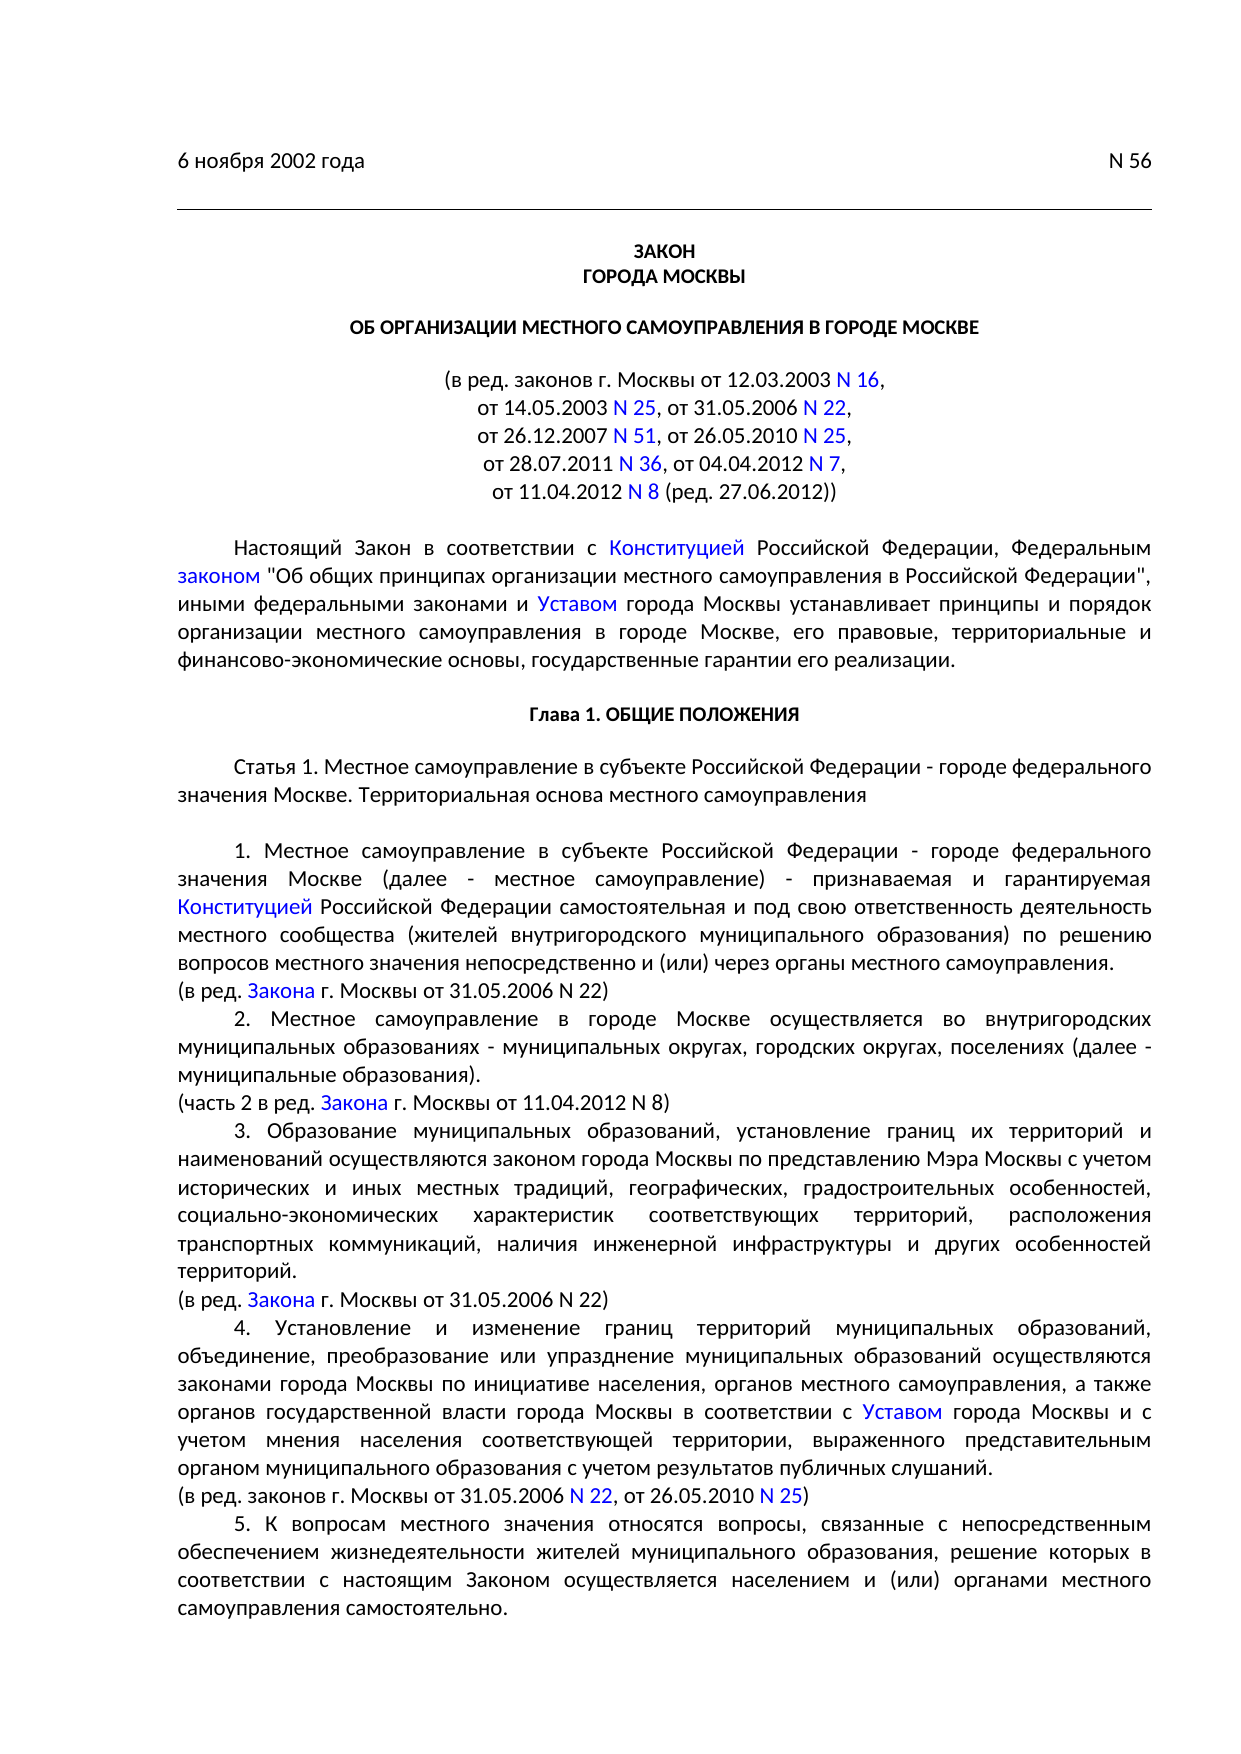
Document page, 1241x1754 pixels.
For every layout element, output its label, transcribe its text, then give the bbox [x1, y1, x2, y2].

text (в ред. Закона г. Москвы от 31.05.2006 N 22) [177, 976, 1152, 1004]
title ОБ ОРГАНИЗАЦИИ МЕСТНОГО САМОУПРАВЛЕНИЯ В ГОРОДЕ МОСКВЕ [177, 314, 1152, 340]
text Настоящий Закон в соответствии с Конституцией Российской Федерации, Федеральным законом "Об общих принципах организации местного самоуправления в Российской Федерации", иными федеральными законами и Уставом города Москвы устанавливает принципы и порядок организации местного самоуправления в городе Москве, его правовые, территориальные и финансово-экономические основы, государственные гарантии его реализации. [177, 533, 1152, 673]
text Статья 1. Местное самоуправление в субъекте Российской Федерации - городе федерального значения Москве. Территориальная основа местного самоуправления [177, 752, 1152, 808]
title Глава 1. ОБЩИЕ ПОЛОЖЕНИЯ [177, 701, 1152, 727]
text (в ред. законов г. Москвы от 12.03.2003 N 16, [177, 365, 1152, 393]
text 4. Установление и изменение границ территорий муниципальных образований, объединение, преобразование или упразднение муниципальных образований осуществляются законами города Москвы по инициативе населения, органов местного самоуправления, а также органов государственной власти города Москвы в соответствии с Уставом города Москвы и с учетом мнения населения соответствующей территории, выраженного представительным органом муниципального образования с учетом результатов публичных слушаний. [177, 1313, 1152, 1481]
text от 14.05.2003 N 25, от 31.05.2006 N 22, [177, 393, 1152, 421]
text (в ред. законов г. Москвы от 31.05.2006 N 22, от 26.05.2010 N 25) [177, 1481, 1152, 1509]
text 5. К вопросам местного значения относятся вопросы, связанные с непосредственным обеспечением жизнедеятельности жителей муниципального образования, решение которых в соответствии с настоящим Законом осуществляется населением и (или) органами местного самоуправления самостоятельно. [177, 1509, 1152, 1621]
text от 26.12.2007 N 51, от 26.05.2010 N 25, [177, 421, 1152, 449]
text 2. Местное самоуправление в городе Москве осуществляется во внутригородских муниципальных образованиях - муниципальных округах, городских округах, поселениях (далее - муниципальные образования). [177, 1004, 1152, 1088]
text (в ред. Закона г. Москвы от 31.05.2006 N 22) [177, 1285, 1152, 1313]
title ЗАКОН [177, 238, 1152, 263]
text 6 ноября 2002 года N 56 [177, 146, 1152, 202]
text от 28.07.2011 N 36, от 04.04.2012 N 7, [177, 449, 1152, 477]
text 1. Местное самоуправление в субъекте Российской Федерации - городе федерального значения Москве (далее - местное самоуправление) - признаваемая и гарантируемая Конституцией Российской Федерации самостоятельная и под свою ответственность деятельность местного сообщества (жителей внутригородского муниципального образования) по решению вопросов местного значения непосредственно и (или) через органы местного самоуправления. [177, 836, 1152, 976]
title ГОРОДА МОСКВЫ [177, 263, 1152, 289]
text от 11.04.2012 N 8 (ред. 27.06.2012)) [177, 477, 1152, 505]
text (часть 2 в ред. Закона г. Москвы от 11.04.2012 N 8) [177, 1088, 1152, 1117]
text 3. Образование муниципальных образований, установление границ их территорий и наименований осуществляются законом города Москвы по представлению Мэра Москвы с учетом исторических и иных местных традиций, географических, градостроительных особенностей, социально-экономических характеристик соответствующих территорий, расположения транспортных коммуникаций, наличия инженерной инфраструктуры и других особенностей территорий. [177, 1117, 1152, 1285]
